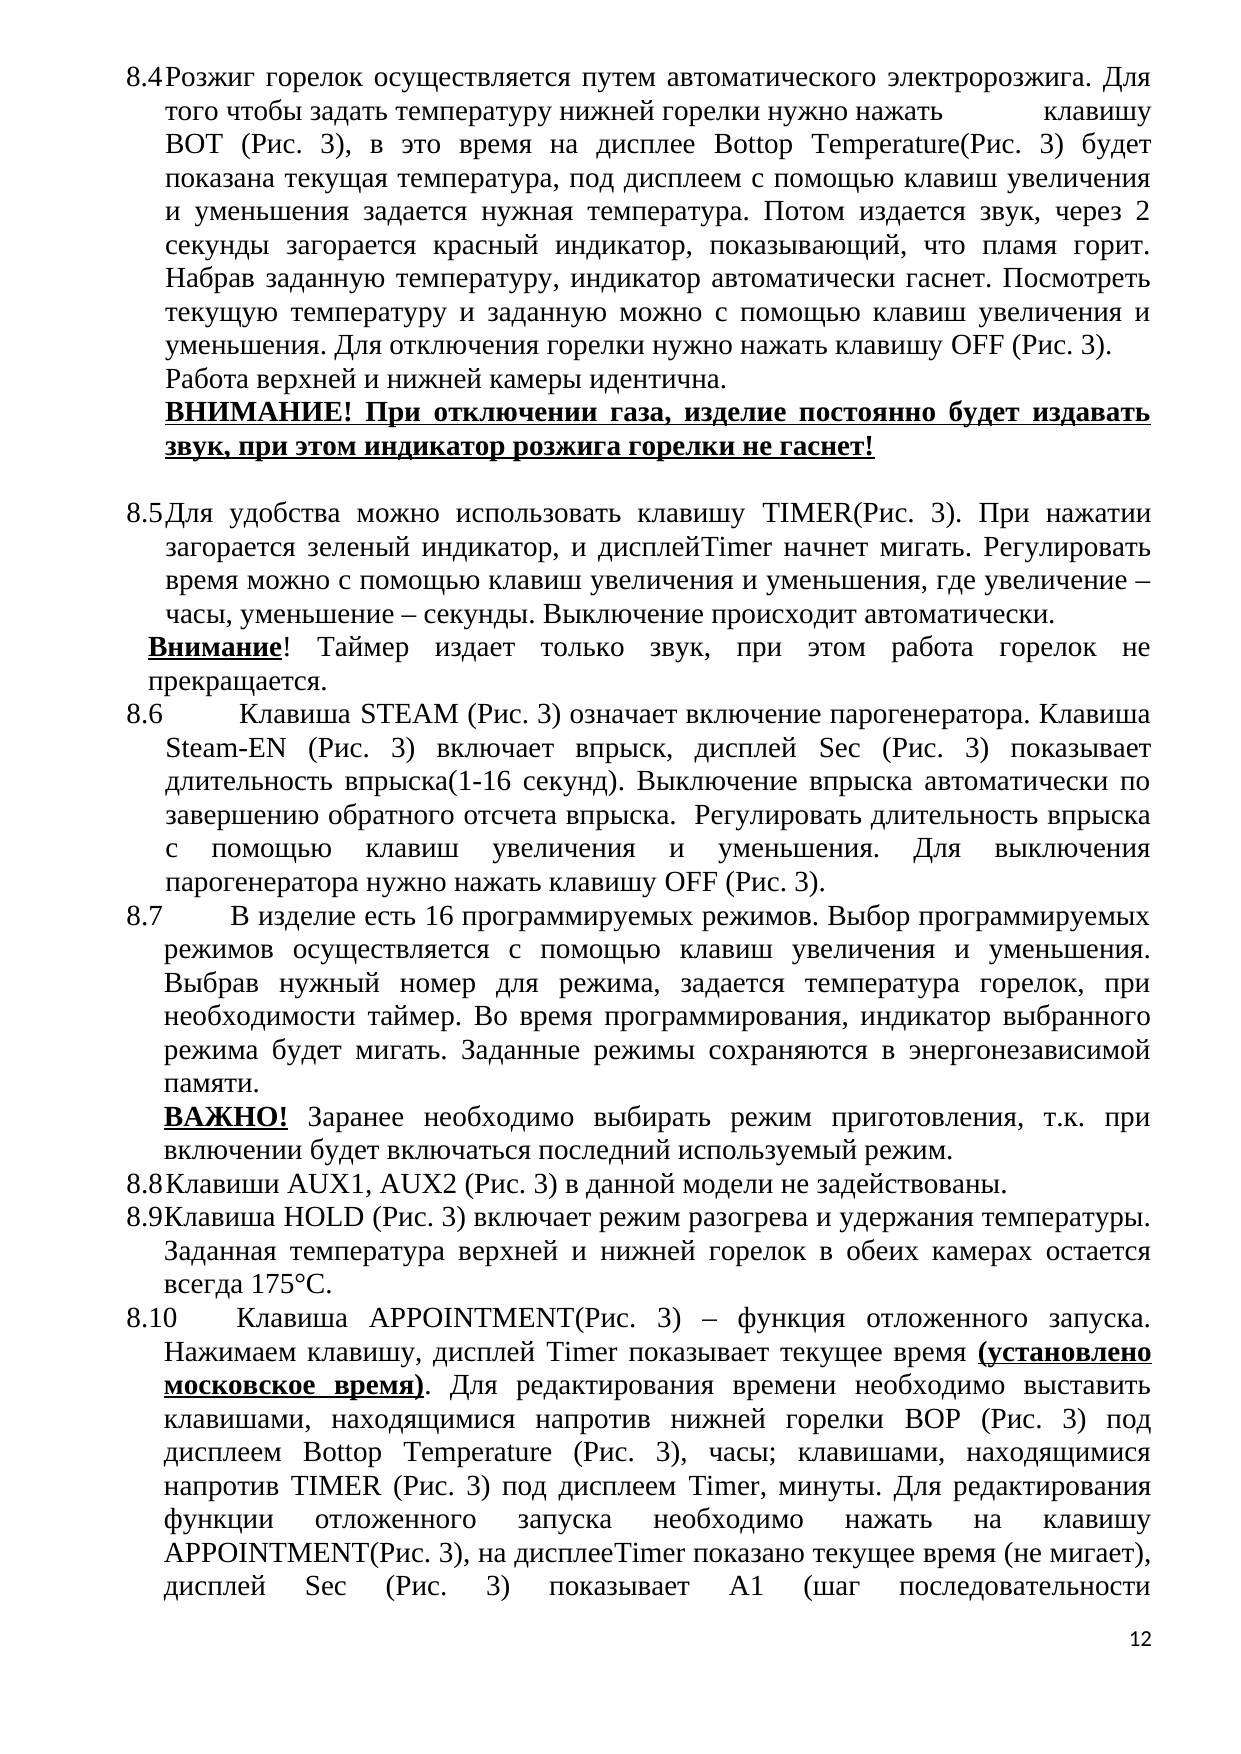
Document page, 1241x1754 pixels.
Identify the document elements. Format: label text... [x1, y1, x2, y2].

list В изделие есть 16 программируемых режимов. Выбор программируемых режимов осуществляется с помощью клавиш увеличения и уменьшения. Выбрав нужный номер для режима, задается температура горелок, при необходимости таймер. Во время программирования, индикатор выбранного режима будет мигать. Заданные режимы сохраняются в энергонезависимой памяти. [126, 898, 1152, 1099]
list ВАЖНО! Заранее необходимо выбирать режим приготовления, т.к. при включении будет включаться последний используемый режим. [164, 1099, 1152, 1166]
list Клавиша HOLD (Рис. 3) включает режим разогрева и удержания температуры. Заданная температура верхней и нижней горелок в обеих камерах остается всегда 175°С. [126, 1199, 1152, 1300]
list Внимание! Таймер издает только звук, при этом работа горелок не прекращается. [148, 629, 1152, 696]
list Клавиши AUX1, AUX2 (Рис. 3) в данной модели не задействованы. [126, 1166, 1152, 1199]
list Для удобства можно использовать клавишу TIMER(Рис. 3). При нажатии загорается зеленый индикатор, и дисплейTimer начнет мигать. Регулировать время можно с помощью клавиш увеличения и уменьшения, где увеличение – часы, уменьшение – секунды. Выключение происходит автоматически. [126, 495, 1152, 629]
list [126, 1300, 1152, 1602]
list Розжиг горелок осуществляется путем автоматического электророзжига. Для того чтобы задать температуру нижней горелки нужно нажать клавишу BOT (Рис. 3), в это время на дисплее Bottop Temperature(Рис. 3) будет показана текущая температура, под дисплеем с помощью клавиш увеличения и уменьшения задается нужная температура. Потом издается звук, через 2 секунды загорается красный индикатор, показывающий, что пламя горит. Набрав заданную температуру, индикатор автоматически гаснет. Посмотреть текущую температуру и заданную можно с помощью клавиш увеличения и уменьшения. Для отключения горелки нужно нажать клавишу OFF (Рис. 3). [126, 59, 1152, 361]
list Клавиша STEAM (Рис. 3) означает включение парогенератора. Клавиша Steam-EN (Рис. 3) включает впрыск, дисплей Sec (Рис. 3) показывает длительность впрыска(1-16 секунд). Выключение впрыска автоматически по завершению обратного отсчета впрыска. Регулировать длительность впрыска с помощью клавиш увеличения и уменьшения. Для выключения парогенератора нужно нажать клавишу OFF (Рис. 3). [126, 696, 1152, 898]
list ВНИМАНИЕ! При отключении газа, изделие постоянно будет издавать звук, при этом индикатор розжига горелки не гаснет! [165, 394, 1152, 462]
list Работа верхней и нижней камеры идентична. [165, 361, 1152, 394]
